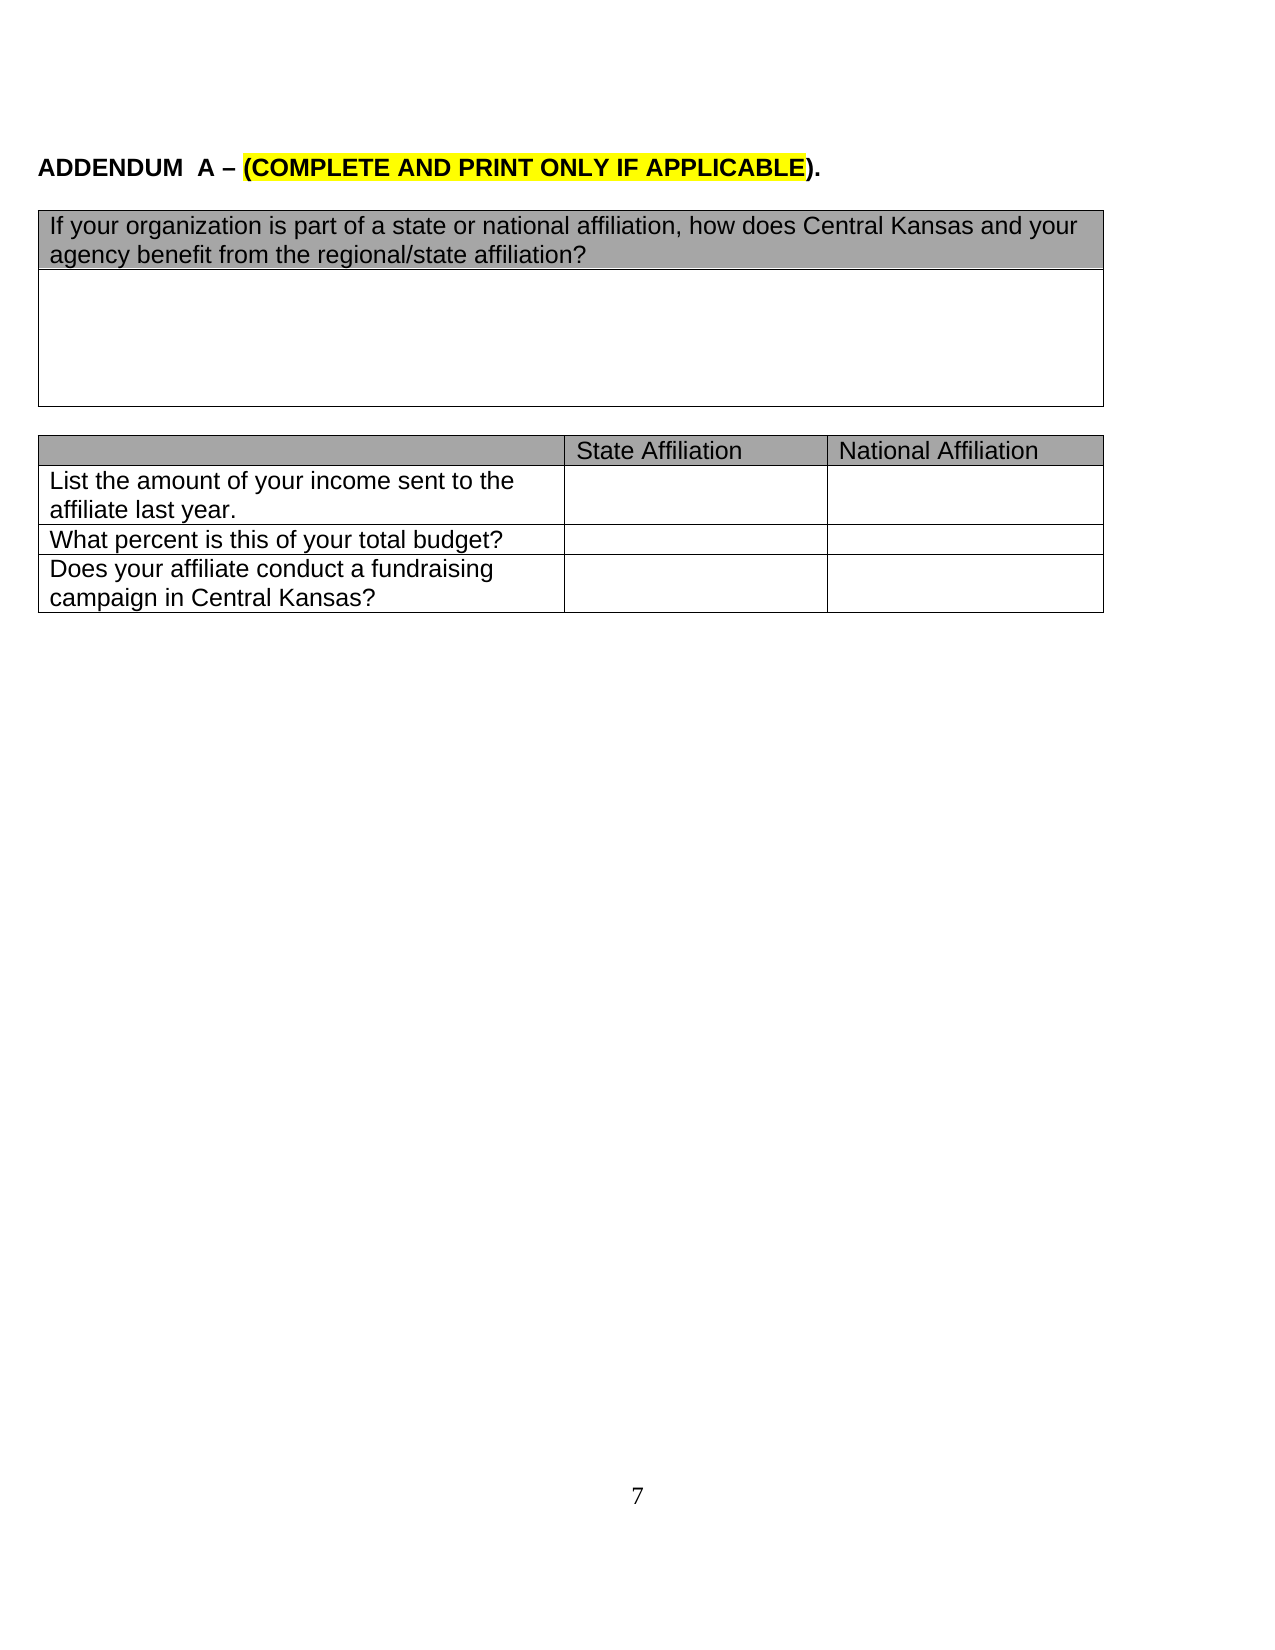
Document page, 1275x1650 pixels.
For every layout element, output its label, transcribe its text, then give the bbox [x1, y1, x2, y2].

table_cell [565, 466, 827, 524]
table_cell [565, 555, 827, 612]
table_cell [39, 270, 1103, 406]
table_cell [828, 466, 1103, 524]
table_header National Affiliation [828, 436, 1103, 465]
text ADDENDUM A – (COMPLETE AND PRINT ONLY IF APPLICABLE). [37, 152, 1237, 181]
table_cell [828, 525, 1103, 553]
table_cell [828, 555, 1103, 612]
table_cell Does your affiliate conduct a fundraising campaign in Central Kansas? [39, 555, 564, 612]
table_cell List the amount of your income sent to the affiliate last year. [39, 466, 564, 524]
table_header If your organization is part of a state or national affiliation, how does Central Kansas and your agency benefit from the regional/state affiliation? [39, 211, 1103, 268]
table_cell [565, 525, 827, 553]
table_cell What percent is this of your total budget? [39, 525, 564, 553]
table_header State Affiliation [565, 436, 827, 465]
table_header [39, 436, 564, 465]
